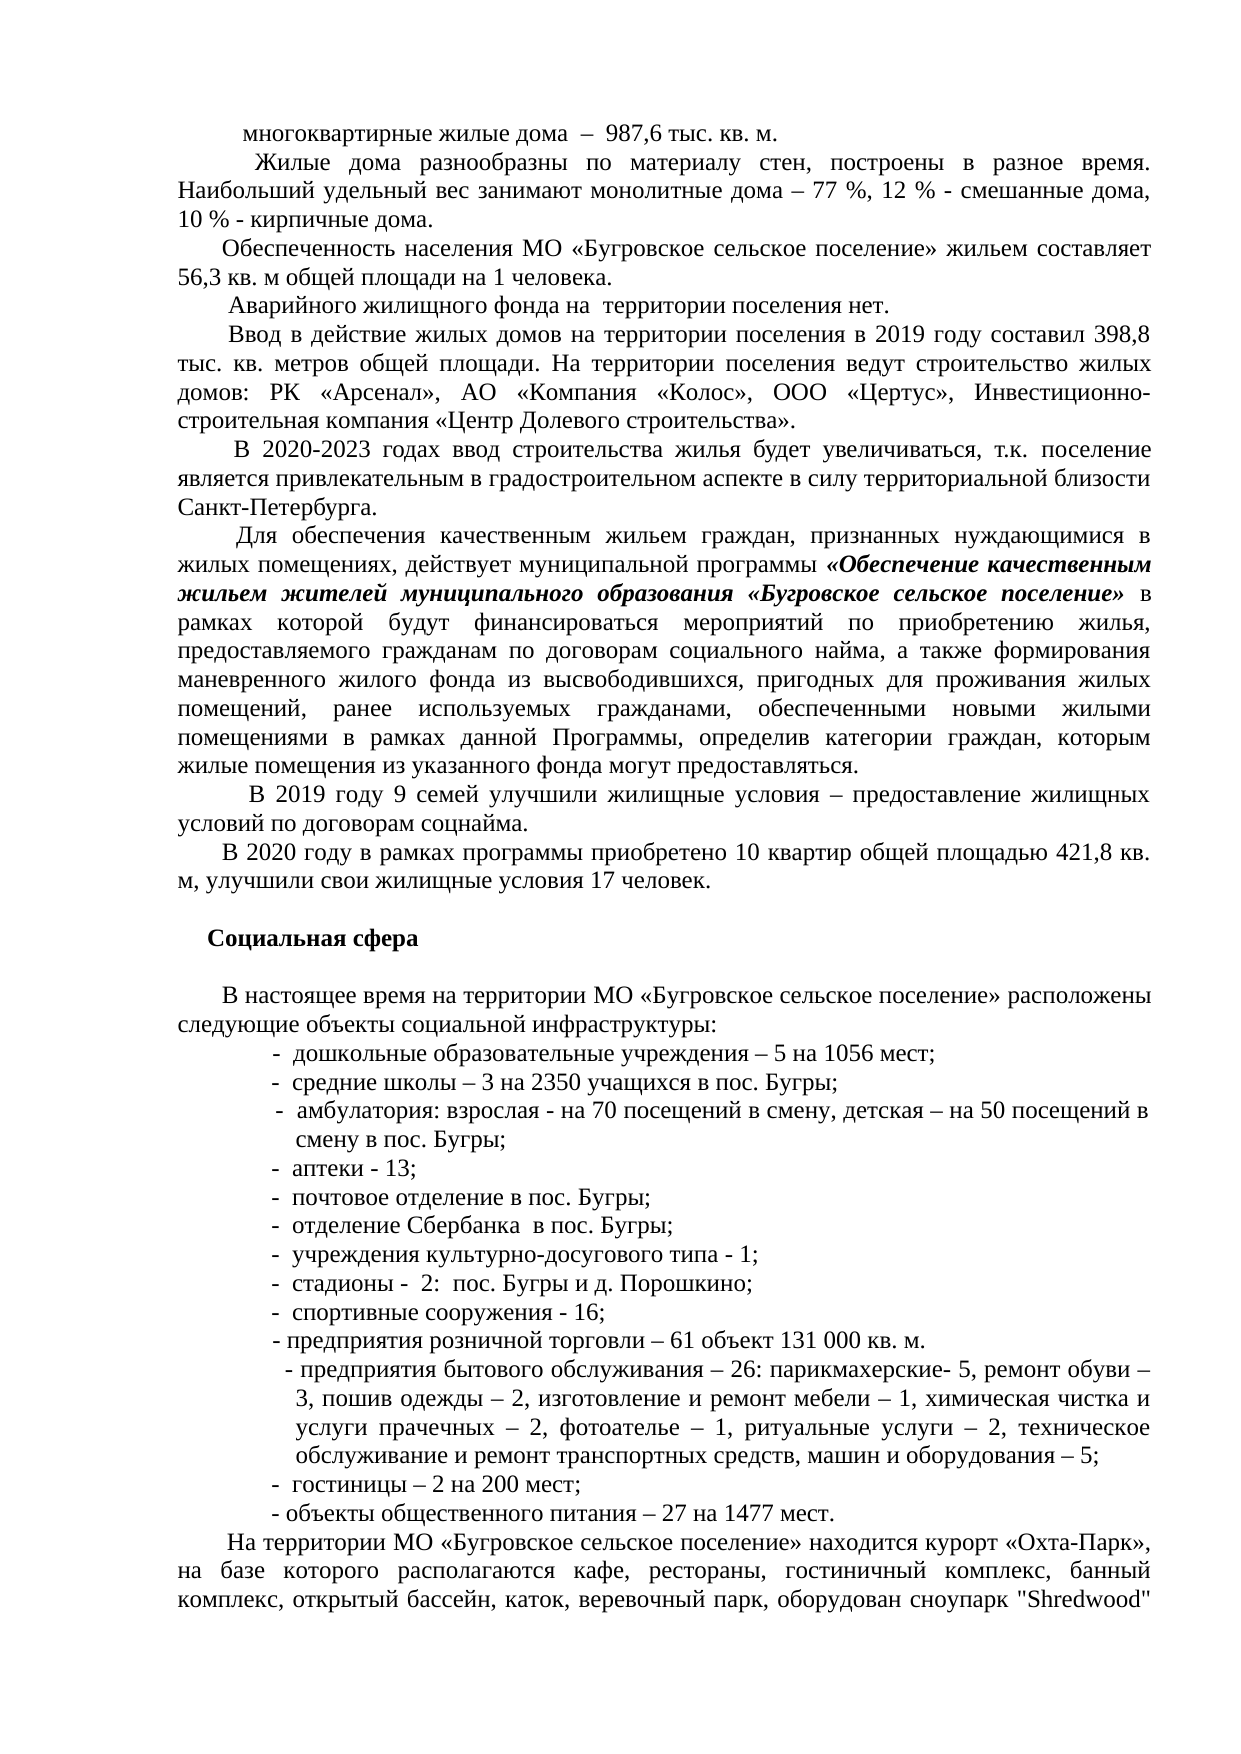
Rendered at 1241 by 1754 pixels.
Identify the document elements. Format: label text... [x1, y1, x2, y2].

text Жилые дома разнообразны по материалу стен, построены в разное время. Наибольший удельный вес занимают монолитные дома – 77 %, 12 % - смешанные дома, 10 % - кирпичные дома. [177, 147, 1152, 233]
text - гостиницы – 2 на 200 мест; [177, 1469, 1152, 1498]
text - дошкольные образовательные учреждения – 5 на 1056 мест; [266, 1038, 1152, 1067]
text - отделение Сбербанка в пос. Бугры; [177, 1211, 1152, 1239]
text - стадионы - 2: пос. Бугры и д. Порошкино; [177, 1268, 1152, 1297]
text В 2020 году в рамках программы приобретено 10 квартир общей площадью 421,8 кв. м, улучшили свои жилищные условия 17 человек. [177, 837, 1152, 894]
text - учреждения культурно-досугового типа - 1; [177, 1239, 1152, 1268]
text В 2019 году 9 семей улучшили жилищные условия – предоставление жилищных условий по договорам соцнайма. [177, 779, 1152, 837]
text - амбулатория: взрослая - на 70 посещений в смену, детская – на 50 посещений в смену в пос. Бугры; [177, 1096, 1152, 1153]
text - почтовое отделение в пос. Бугры; [177, 1182, 1152, 1211]
text В 2020-2023 годах ввод строительства жилья будет увеличиваться, т.к. поселение является привлекательным в градостроительном аспекте в силу территориальной близости Санкт-Петербурга. [177, 434, 1152, 521]
text Аварийного жилищного фонда на территории поселения нет. [177, 291, 1152, 319]
text - предприятия бытового обслуживания – 26: парикмахерские- 5, ремонт обуви – 3, пошив одежды – 2, изготовление и ремонт мебели – 1, химическая чистка и услуги прачечных – 2, фотоателье – 1, ритуальные услуги – 2, техническое обслуживание и ремонт транспортных средств, машин и оборудования – 5; [177, 1354, 1152, 1469]
text Обеспеченность населения МО «Бугровское сельское поселение» жильем составляет 56,3 кв. м общей площади на 1 человека. [177, 233, 1152, 291]
text - предприятия розничной торговли – 61 объект 131 000 кв. м. [266, 1326, 1152, 1354]
text - объекты общественного питания – 27 на 1477 мест. [177, 1498, 1152, 1527]
text Социальная сфера [207, 923, 1152, 952]
text многоквартирные жилые дома – 987,6 тыс. кв. м. [177, 118, 1152, 147]
text - спортивные сооружения - 16; [177, 1297, 1152, 1326]
text В настоящее время на территории МО «Бугровское сельское поселение» расположены следующие объекты социальной инфраструктуры: [177, 981, 1152, 1038]
text Ввод в действие жилых домов на территории поселения в 2019 году составил 398,8 тыс. кв. метров общей площади. На территории поселения ведут строительство жилых домов: РК «Арсенал», АО «Компания «Колос», ООО «Цертус», Инвестиционно-строительная компания «Центр Долевого строительства». [177, 319, 1152, 434]
text Для обеспечения качественным жильем граждан, признанных нуждающимися в жилых помещениях, действует муниципальной программы «Обеспечение качественным жильем жителей муниципального образования «Бугровское сельское поселение» в рамках которой будут финансироваться мероприятий по приобретению жилья, предоставляемого гражданам по договорам социального найма, а также формирования маневренного жилого фонда из высвободившихся, пригодных для проживания жилых помещений, ранее используемых гражданами, обеспеченными новыми жилыми помещениями в рамках данной Программы, определив категории граждан, которым жилые помещения из указанного фонда могут предоставляться. [177, 521, 1152, 779]
text - средние школы – 3 на 2350 учащихся в пос. Бугры; [177, 1067, 1152, 1096]
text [177, 1527, 1152, 1613]
text - аптеки - 13; [177, 1153, 1152, 1182]
